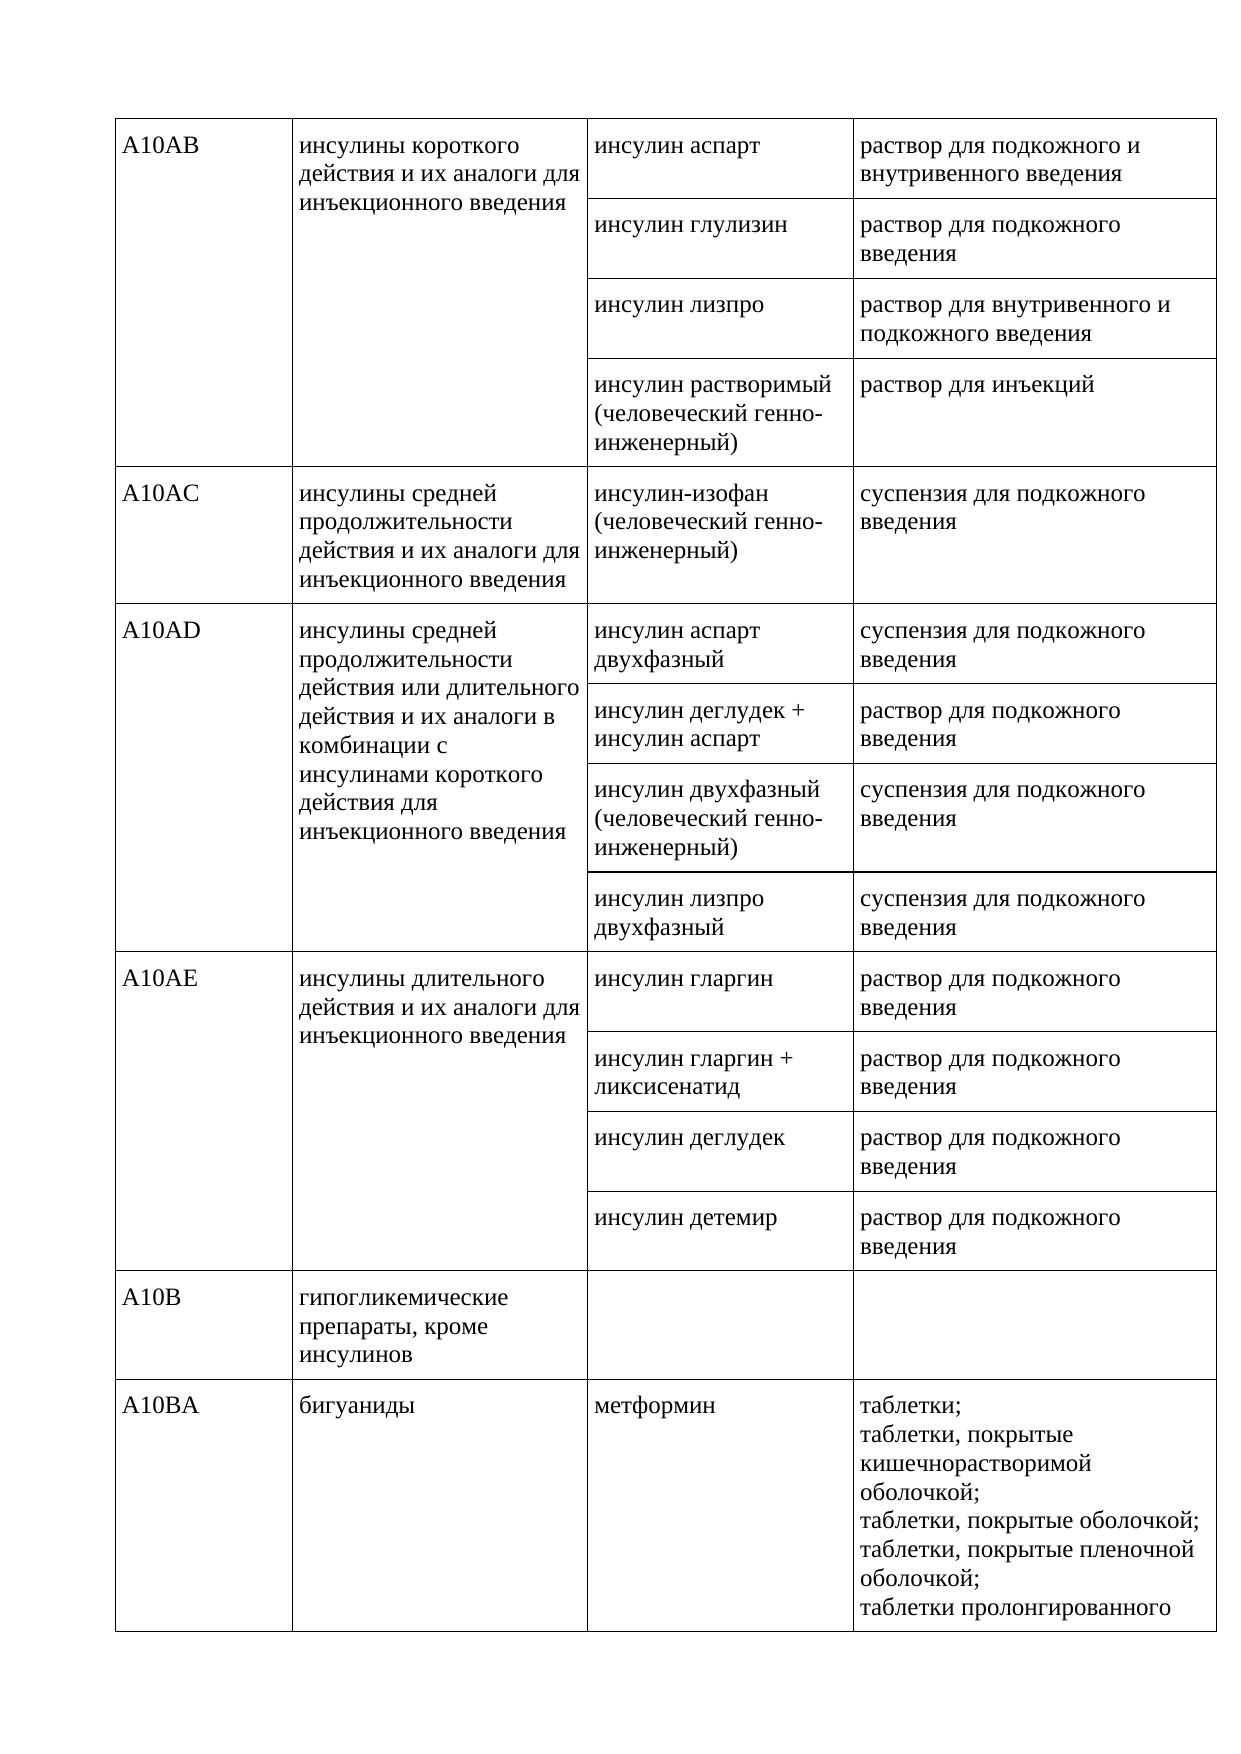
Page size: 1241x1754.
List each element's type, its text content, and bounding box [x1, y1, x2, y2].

table_cell A10AE [116, 952, 292, 1270]
table_cell раствор для подкожного введения [854, 684, 1216, 763]
table_cell инсулин двухфазный (человеческий генно-инженерный) [588, 764, 853, 871]
table_cell инсулин гларгин + ликсисенатид [588, 1032, 853, 1111]
table_cell инсулины длительного действия и их аналоги для инъекционного введения [293, 952, 587, 1270]
table_cell инсулин деглудек + инсулин аспарт [588, 684, 853, 763]
table_cell суспензия для подкожного введения [854, 467, 1216, 603]
table_cell инсулин аспарт двухфазный [588, 604, 853, 683]
table_cell A10AD [116, 604, 292, 951]
table_cell инсулин-изофан (человеческий генно-инженерный) [588, 467, 853, 603]
table_cell инсулин глулизин [588, 199, 853, 278]
table_cell инсулины средней продолжительности действия или длительного действия и их аналоги в комбинации с инсулинами короткого действия для инъекционного введения [293, 604, 587, 951]
table_cell суспензия для подкожного введения [854, 604, 1216, 683]
table_cell раствор для внутривенного и подкожного введения [854, 279, 1216, 357]
table_cell инсулин деглудек [588, 1112, 853, 1191]
table_cell метформин [588, 1380, 853, 1631]
table_cell инсулин лизпро [588, 279, 853, 357]
table_cell раствор для подкожного введения [854, 952, 1216, 1031]
table_cell инсулин лизпро двухфазный [588, 873, 853, 951]
table_cell A10BA [116, 1380, 292, 1631]
table_cell [588, 1271, 853, 1379]
table_cell бигуаниды [293, 1380, 587, 1631]
table_cell инсулин аспарт [588, 119, 853, 198]
table_cell гипогликемические препараты, кроме инсулинов [293, 1271, 587, 1379]
table_cell раствор для подкожного введения [854, 199, 1216, 278]
table_cell A10B [116, 1271, 292, 1379]
table_cell A10AC [116, 467, 292, 603]
table_cell суспензия для подкожного введения [854, 873, 1216, 951]
table_cell раствор для подкожного введения [854, 1032, 1216, 1111]
table_cell раствор для подкожного введения [854, 1192, 1216, 1270]
table_cell инсулин детемир [588, 1192, 853, 1270]
table_cell [854, 1271, 1216, 1379]
table_cell раствор для подкожного введения [854, 1112, 1216, 1191]
table_cell инсулин гларгин [588, 952, 853, 1031]
table_cell инсулины короткого действия и их аналоги для инъекционного введения [293, 119, 587, 466]
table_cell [854, 1380, 1216, 1631]
table_cell суспензия для подкожного введения [854, 764, 1216, 871]
table_cell раствор для инъекций [854, 359, 1216, 466]
table_cell раствор для подкожного и внутривенного введения [854, 119, 1216, 198]
table_cell A10AB [116, 119, 292, 466]
table_cell инсулины средней продолжительности действия и их аналоги для инъекционного введения [293, 467, 587, 603]
table_cell инсулин растворимый (человеческий генно-инженерный) [588, 359, 853, 466]
